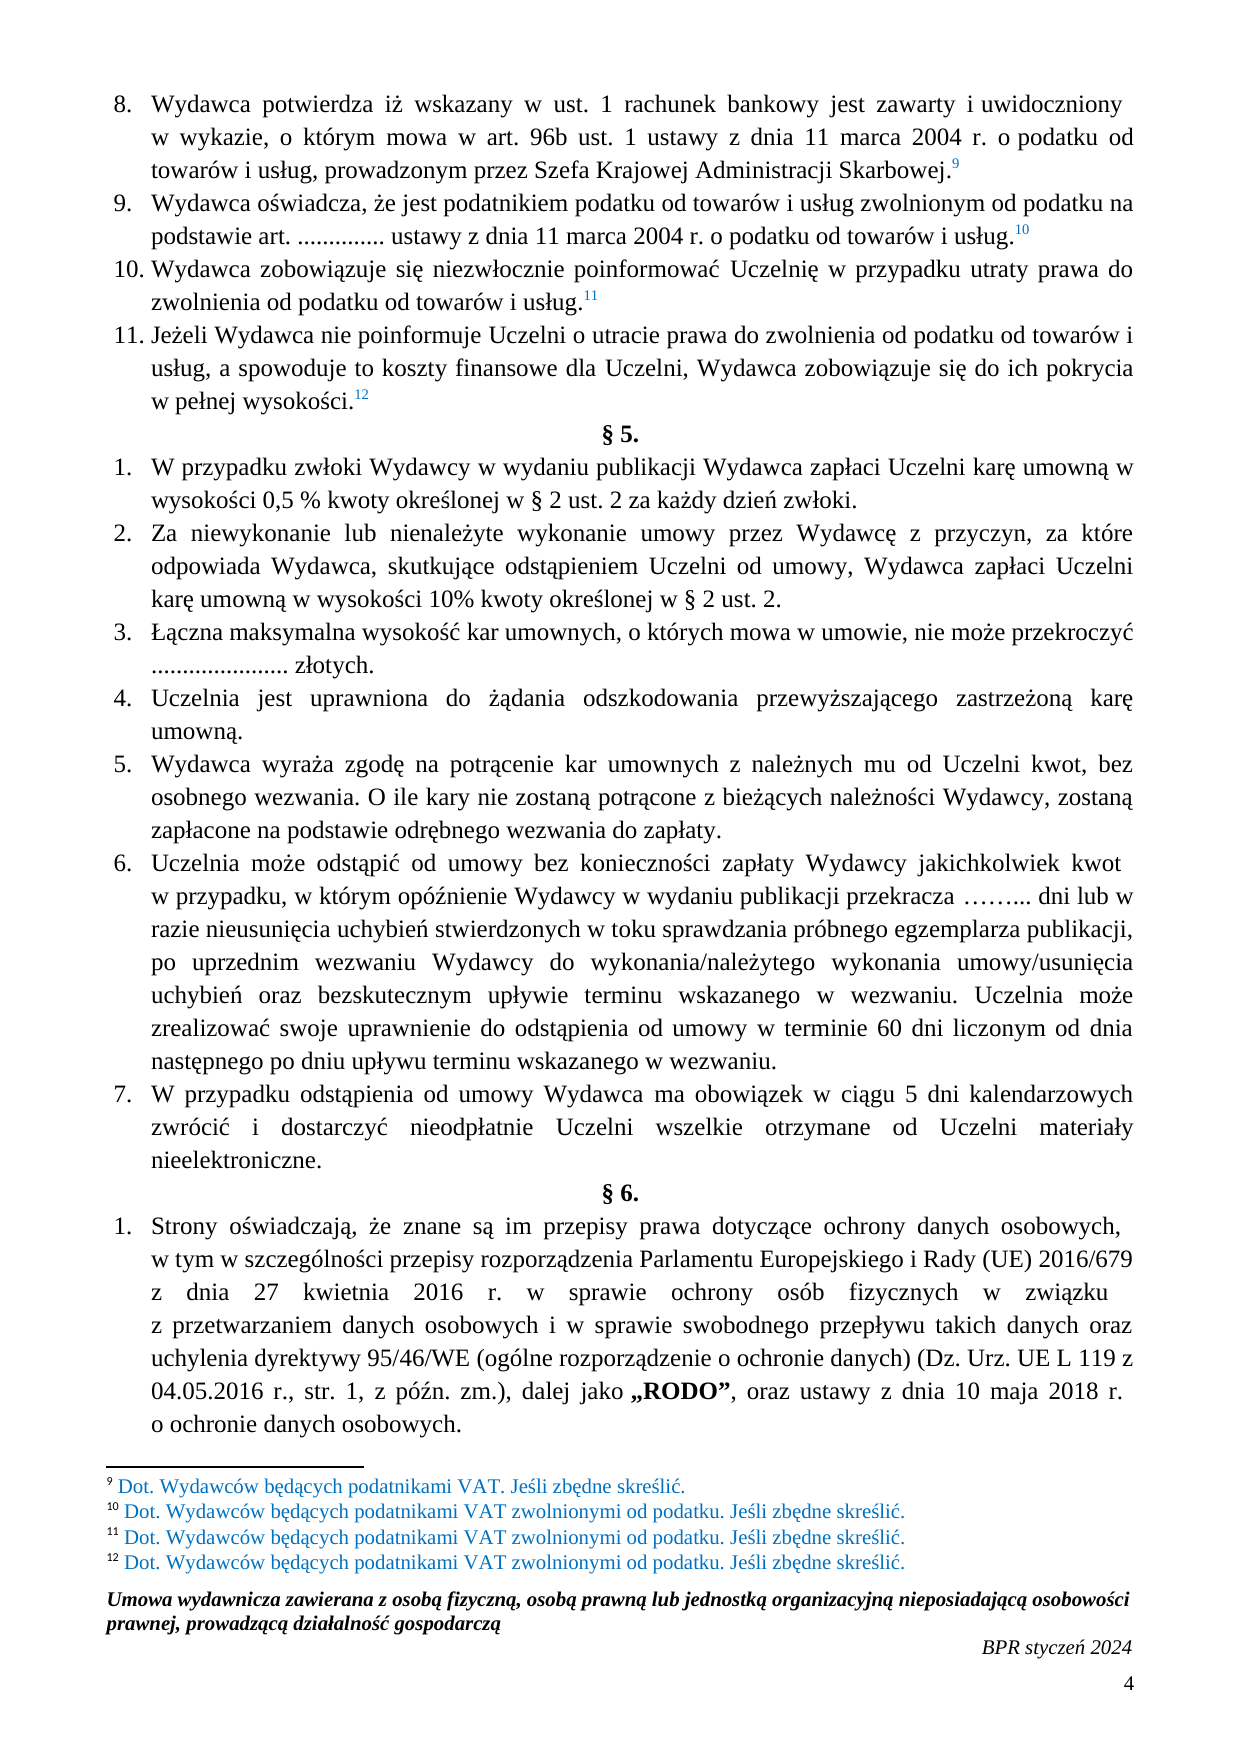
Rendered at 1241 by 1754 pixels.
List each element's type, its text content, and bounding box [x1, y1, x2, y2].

list Łączna maksymalna wysokość kar umownych, o których mowa w umowie, nie może przekroczyć ...................... złotych. [113, 617, 1134, 679]
text § 6. [106, 1178, 1134, 1207]
list Wydawca wyraża zgodę na potrącenie kar umownych z należnych mu od Uczelni kwot, bez osobnego wezwania. O ile kary nie zostaną potrącone z bieżących należności Wydawcy, zostaną zapłacone na podstawie odrębnego wezwania do zapłaty. [113, 749, 1134, 844]
list Uczelnia jest uprawniona do żądania odszkodowania przewyższającego zastrzeżoną karę umowną. [113, 683, 1134, 745]
list Wydawca potwierdza iż wskazany w ust. 1 rachunek bankowy jest zawarty i uwidoczniony w wykazie, o którym mowa w art. 96b ust. 1 ustawy z dnia 11 marca 2004 r. o podatku od towarów i usług, prowadzonym przez Szefa Krajowej Administracji Skarbowej. [113, 89, 1134, 183]
list W przypadku odstąpienia od umowy Wydawca ma obowiązek w ciągu 5 dni kalendarzowych zwrócić i dostarczyć nieodpłatnie Uczelni wszelkie otrzymane od Uczelni materiały nieelektroniczne. [113, 1079, 1134, 1174]
list Uczelnia może odstąpić od umowy bez konieczności zapłaty Wydawcy jakichkolwiek kwot w przypadku, w którym opóźnienie Wydawcy w wydaniu publikacji przekracza ……... dni lub w razie nieusunięcia uchybień stwierdzonych w toku sprawdzania próbnego egzemplarza publikacji, po uprzednim wezwaniu Wydawcy do wykonania/należytego wykonania umowy/usunięcia uchybień oraz bezskutecznym upływie terminu wskazanego w wezwaniu. Uczelnia może zrealizować swoje uprawnienie do odstąpienia od umowy w terminie 60 dni liczonym od dnia następnego po dniu upływu terminu wskazanego w wezwaniu. [113, 848, 1134, 1075]
list Strony oświadczają, że znane są im przepisy prawa dotyczące ochrony danych osobowych, w tym w szczególności przepisy rozporządzenia Parlamentu Europejskiego i Rady (UE) 2016/679 z dnia 27 kwietnia 2016 r. w sprawie ochrony osób fizycznych w związku z przetwarzaniem danych osobowych i w sprawie swobodnego przepływu takich danych oraz uchylenia dyrektywy 95/46/WE (ogólne rozporządzenie o ochronie danych) (Dz. Urz. UE L 119 z 04.05.2016 r., str. 1, z późn. zm.), dalej jako „RODO”, oraz ustawy z dnia 10 maja 2018 r. o ochronie danych osobowych. [113, 1211, 1134, 1438]
text § 5. [106, 419, 1134, 448]
list Jeżeli Wydawca nie poinformuje Uczelni o utracie prawa do zwolnienia od podatku od towarów i usług, a spowoduje to koszty finansowe dla Uczelni, Wydawca zobowiązuje się do ich pokrycia w pełnej wysokości. [113, 320, 1134, 414]
list Wydawca oświadcza, że jest podatnikiem podatku od towarów i usług zwolnionym od podatku na podstawie art. .............. ustawy z dnia 11 marca 2004 r. o podatku od towarów i usług. [113, 188, 1134, 249]
list Wydawca zobowiązuje się niezwłocznie poinformować Uczelnię w przypadku utraty prawa do zwolnienia od podatku od towarów i usług. [113, 254, 1134, 316]
list W przypadku zwłoki Wydawcy w wydaniu publikacji Wydawca zapłaci Uczelni karę umowną w wysokości 0,5 % kwoty określonej w § 2 ust. 2 za każdy dzień zwłoki. [113, 452, 1134, 514]
list Za niewykonanie lub nienależyte wykonanie umowy przez Wydawcę z przyczyn, za które odpowiada Wydawca, skutkujące odstąpieniem Uczelni od umowy, Wydawca zapłaci Uczelni karę umowną w wysokości 10% kwoty określonej w § 2 ust. 2. [113, 518, 1134, 613]
